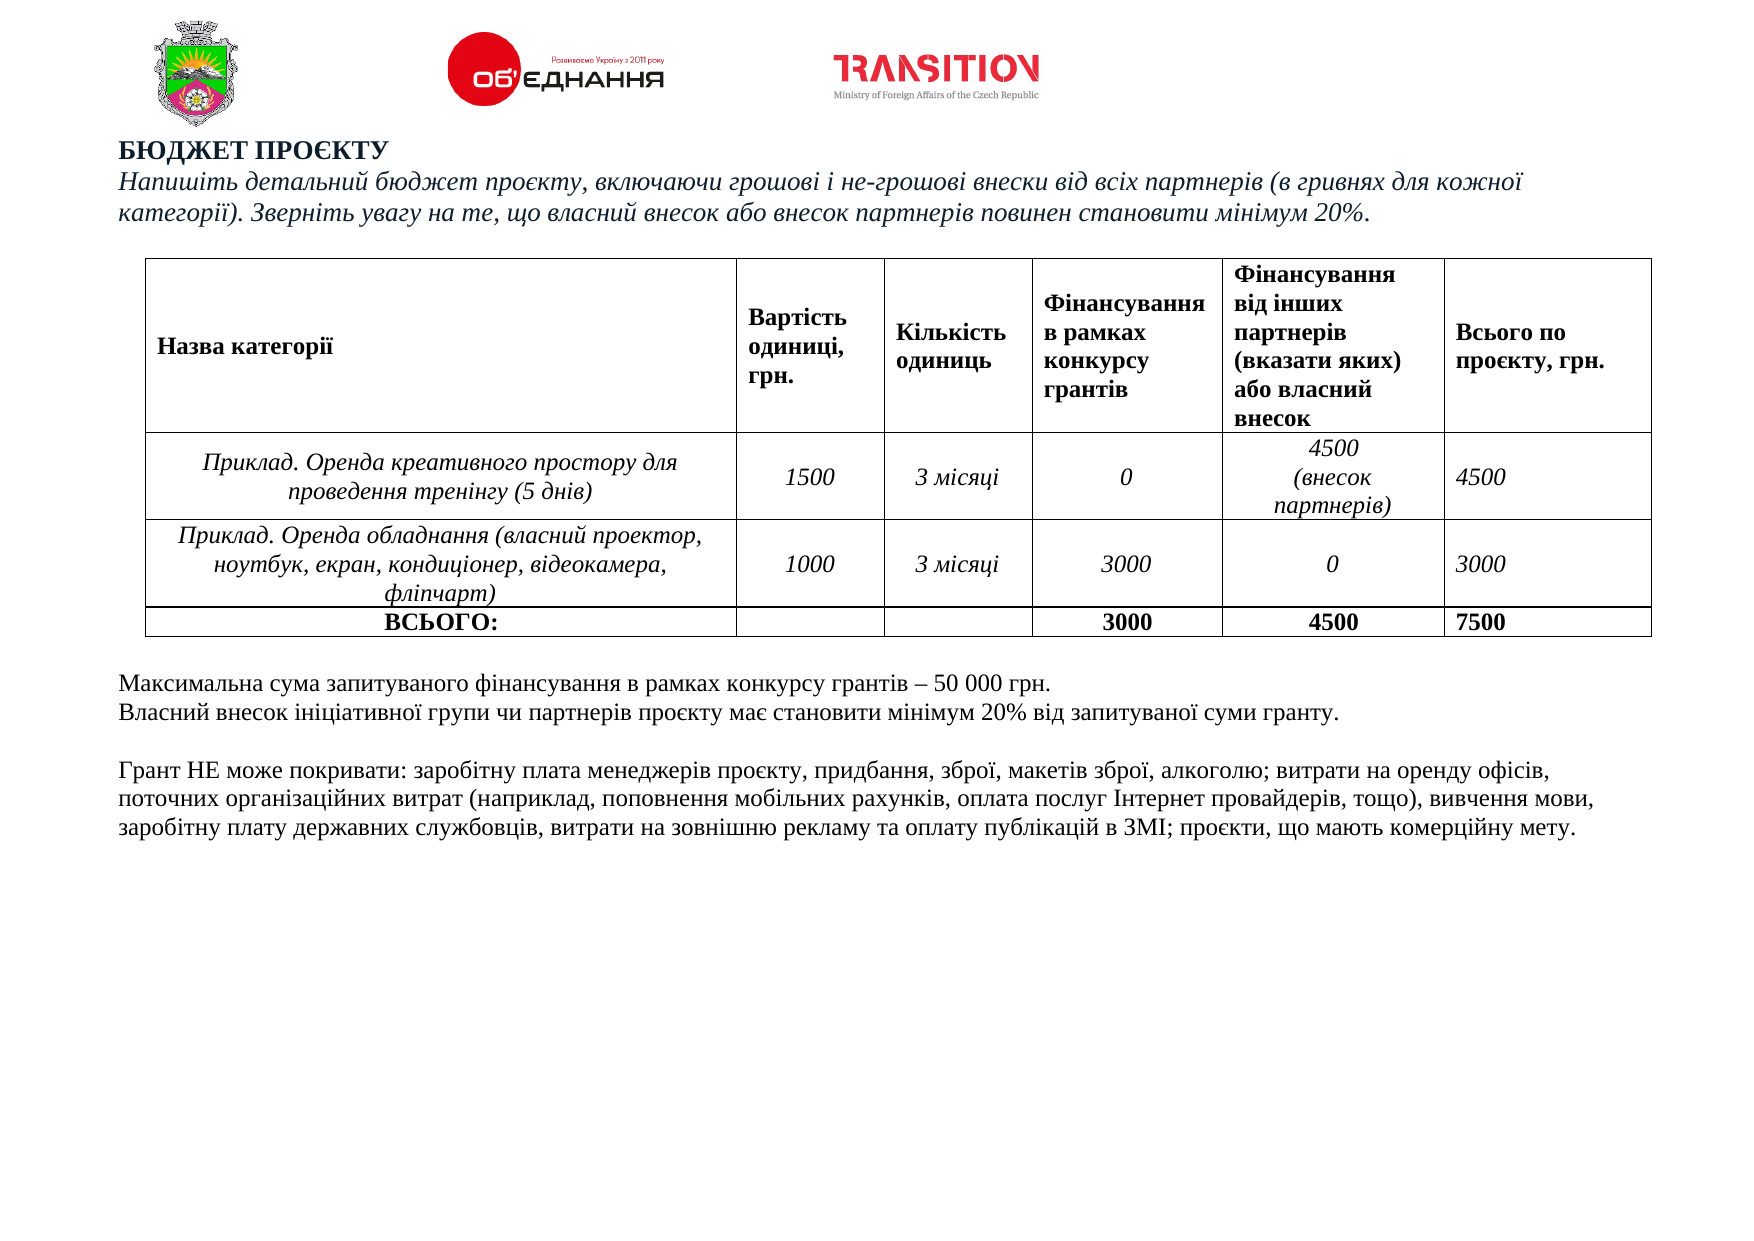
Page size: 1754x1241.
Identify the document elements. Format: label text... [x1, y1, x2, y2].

text Грант НЕ може покривати: заробітну плата менеджерів проєкту, придбання, зброї, макетів зброї, алкоголю; витрати на оренду офісів, поточних організаційних витрат (наприклад, поповнення мобільних рахунків, оплата послуг Інтернет провайдерів, тощо), вивчення мови, заробітну плату державних службовців, витрати на зовнішню рекламу та оплату публікацій в ЗМІ; проєкти, що мають комерційну мету. [118, 755, 1636, 841]
table_cell Приклад. Оренда креативного простору для проведення тренінгу (5 днів) [146, 433, 736, 519]
table_cell 3000 [1033, 520, 1222, 606]
text Власний внесок ініціативної групи чи партнерів проєкту має становити мінімум 20% від запитуваної суми гранту. [118, 697, 1636, 726]
table_header Фінансування в рамках конкурсу грантів [1033, 259, 1222, 432]
picture [150, 19, 242, 128]
table_cell 4500 [1445, 433, 1651, 519]
table_cell [885, 608, 1032, 636]
picture [806, 45, 1065, 104]
table_cell 1500 [737, 433, 884, 519]
table_cell Приклад. Оренда обладнання (власний проектор, ноутбук, екран, кондиціонер, відеокамера, фліпчарт) [146, 520, 736, 606]
text Максимальна сума запитуваного фінансування в рамках конкурсу грантів – 50 000 грн. [118, 668, 1636, 697]
table_header Фінансування від інших партнерів (вказати яких) або власний внесок [1223, 259, 1444, 432]
table_cell 0 [1223, 520, 1444, 606]
table_header Назва категорії [146, 259, 736, 432]
table_cell 4500 [1223, 608, 1444, 636]
table_cell 7500 [1445, 608, 1651, 636]
table_cell [737, 608, 884, 636]
table_cell 3000 [1033, 608, 1222, 636]
table_header Вартість одиниці, грн. [737, 259, 884, 432]
table_header Кількість одиниць [885, 259, 1032, 432]
table_cell ВСЬОГО: [146, 608, 736, 636]
table_cell 0 [1033, 433, 1222, 519]
table_cell 4500 (внесок партнерів) [1223, 433, 1444, 519]
table_header Всього по проєкту, грн. [1445, 259, 1651, 432]
table_cell 3000 [1445, 520, 1651, 606]
table_cell 1000 [737, 520, 884, 606]
table_cell 3 місяці [885, 520, 1032, 606]
table_cell 3 місяці [885, 433, 1032, 519]
text Напишіть детальний бюджет проєкту, включаючи грошові і не-грошові внески від всіх партнерів (в гривнях для кожної категорії). Зверніть увагу на те, що власний внесок або внесок партнерів повинен становити мінімум 20%. [118, 165, 1636, 227]
text БЮДЖЕТ ПРОЄКТУ [118, 134, 1636, 165]
picture [447, 32, 664, 106]
